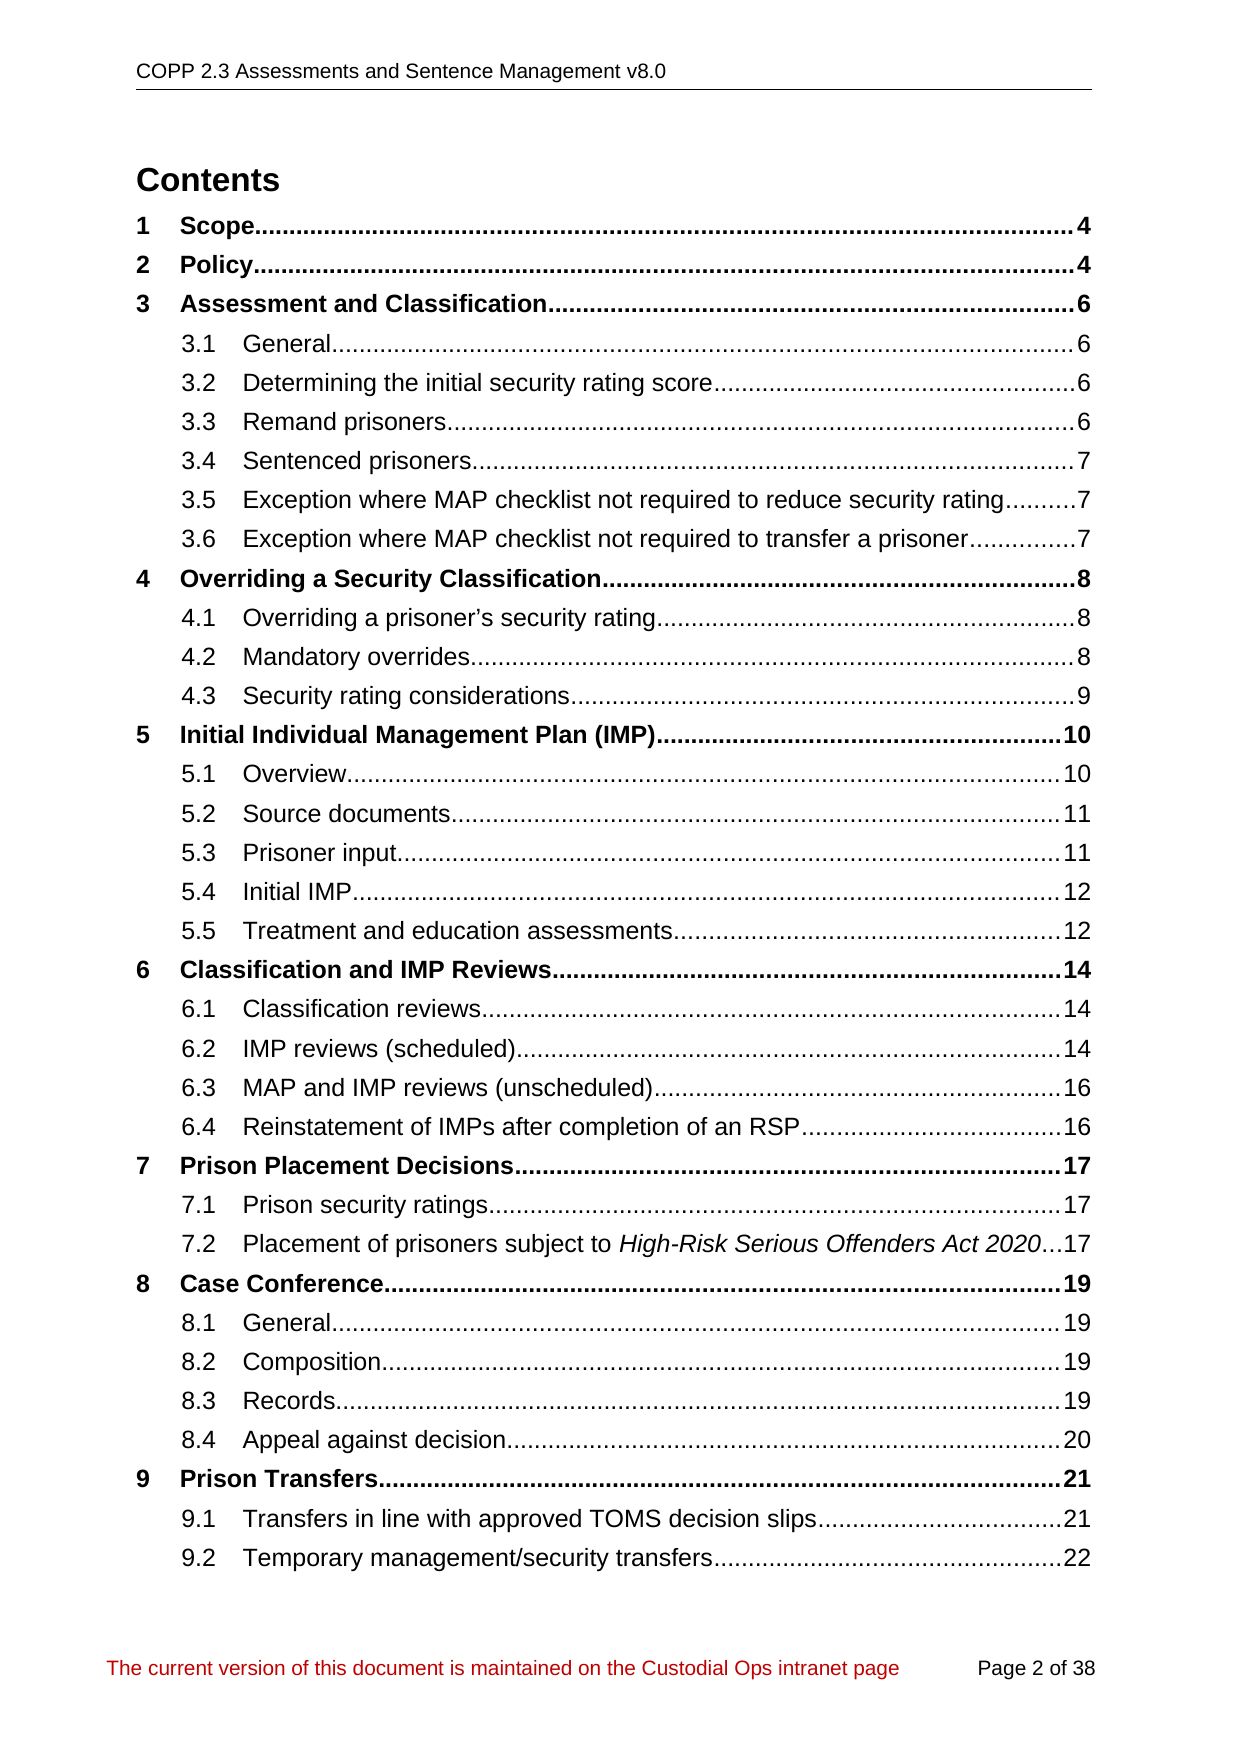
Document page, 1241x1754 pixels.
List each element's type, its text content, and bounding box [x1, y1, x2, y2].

text 5.4 Initial IMP 12 [161, 877, 1092, 906]
text 3.2 Determining the initial security rating score 6 [161, 368, 1092, 397]
text 8.4 Appeal against decision 20 [161, 1425, 1092, 1454]
text 8.2 Composition 19 [161, 1347, 1092, 1376]
text 7 Prison Placement Decisions 17 [136, 1151, 1092, 1180]
text 4.3 Security rating considerations 9 [161, 681, 1092, 710]
text 2 Policy 4 [136, 250, 1092, 279]
text 6.2 IMP reviews (scheduled) 14 [161, 1034, 1092, 1062]
text 9.2 Temporary management/security transfers 22 [161, 1543, 1092, 1572]
text 5.5 Treatment and education assessments 12 [161, 916, 1092, 945]
text 6 Classification and IMP Reviews 14 [136, 955, 1092, 984]
text 3.3 Remand prisoners 6 [161, 407, 1092, 436]
text 3.1 General 6 [161, 329, 1092, 357]
text 8 Case Conference 19 [136, 1269, 1092, 1297]
text 6.1 Classification reviews 14 [161, 994, 1092, 1023]
text 7.1 Prison security ratings 17 [161, 1190, 1092, 1219]
text 3 Assessment and Classification 6 [136, 289, 1092, 318]
text 8.1 General 19 [161, 1308, 1092, 1337]
text 1 Scope 4 [136, 211, 1092, 240]
text 6.3 MAP and IMP reviews (unscheduled) 16 [161, 1073, 1092, 1102]
text 9.1 Transfers in line with approved TOMS decision slips 21 [161, 1504, 1092, 1532]
text 5.2 Source documents 11 [161, 799, 1092, 827]
text 9 Prison Transfers 21 [136, 1464, 1092, 1493]
text 4.1 Overriding a prisoner’s security rating 8 [161, 603, 1092, 632]
text 3.4 Sentenced prisoners 7 [161, 446, 1092, 475]
text 4 Overriding a Security Classification 8 [136, 564, 1092, 592]
text 7.2 Placement of prisoners subject to High-Risk Serious Offenders Act 2020 17 [161, 1229, 1092, 1258]
text 5.1 Overview 10 [161, 759, 1092, 788]
text 5 Initial Individual Management Plan (IMP) 10 [136, 720, 1092, 749]
subtitle Contents [136, 160, 1092, 199]
text 4.2 Mandatory overrides 8 [161, 642, 1092, 671]
text 6.4 Reinstatement of IMPs after completion of an RSP 16 [161, 1112, 1092, 1141]
text 5.3 Prisoner input 11 [161, 838, 1092, 867]
text 3.5 Exception where MAP checklist not required to reduce security rating 7 [161, 485, 1092, 514]
text 8.3 Records 19 [161, 1386, 1092, 1415]
text 3.6 Exception where MAP checklist not required to transfer a prisoner 7 [161, 524, 1092, 553]
